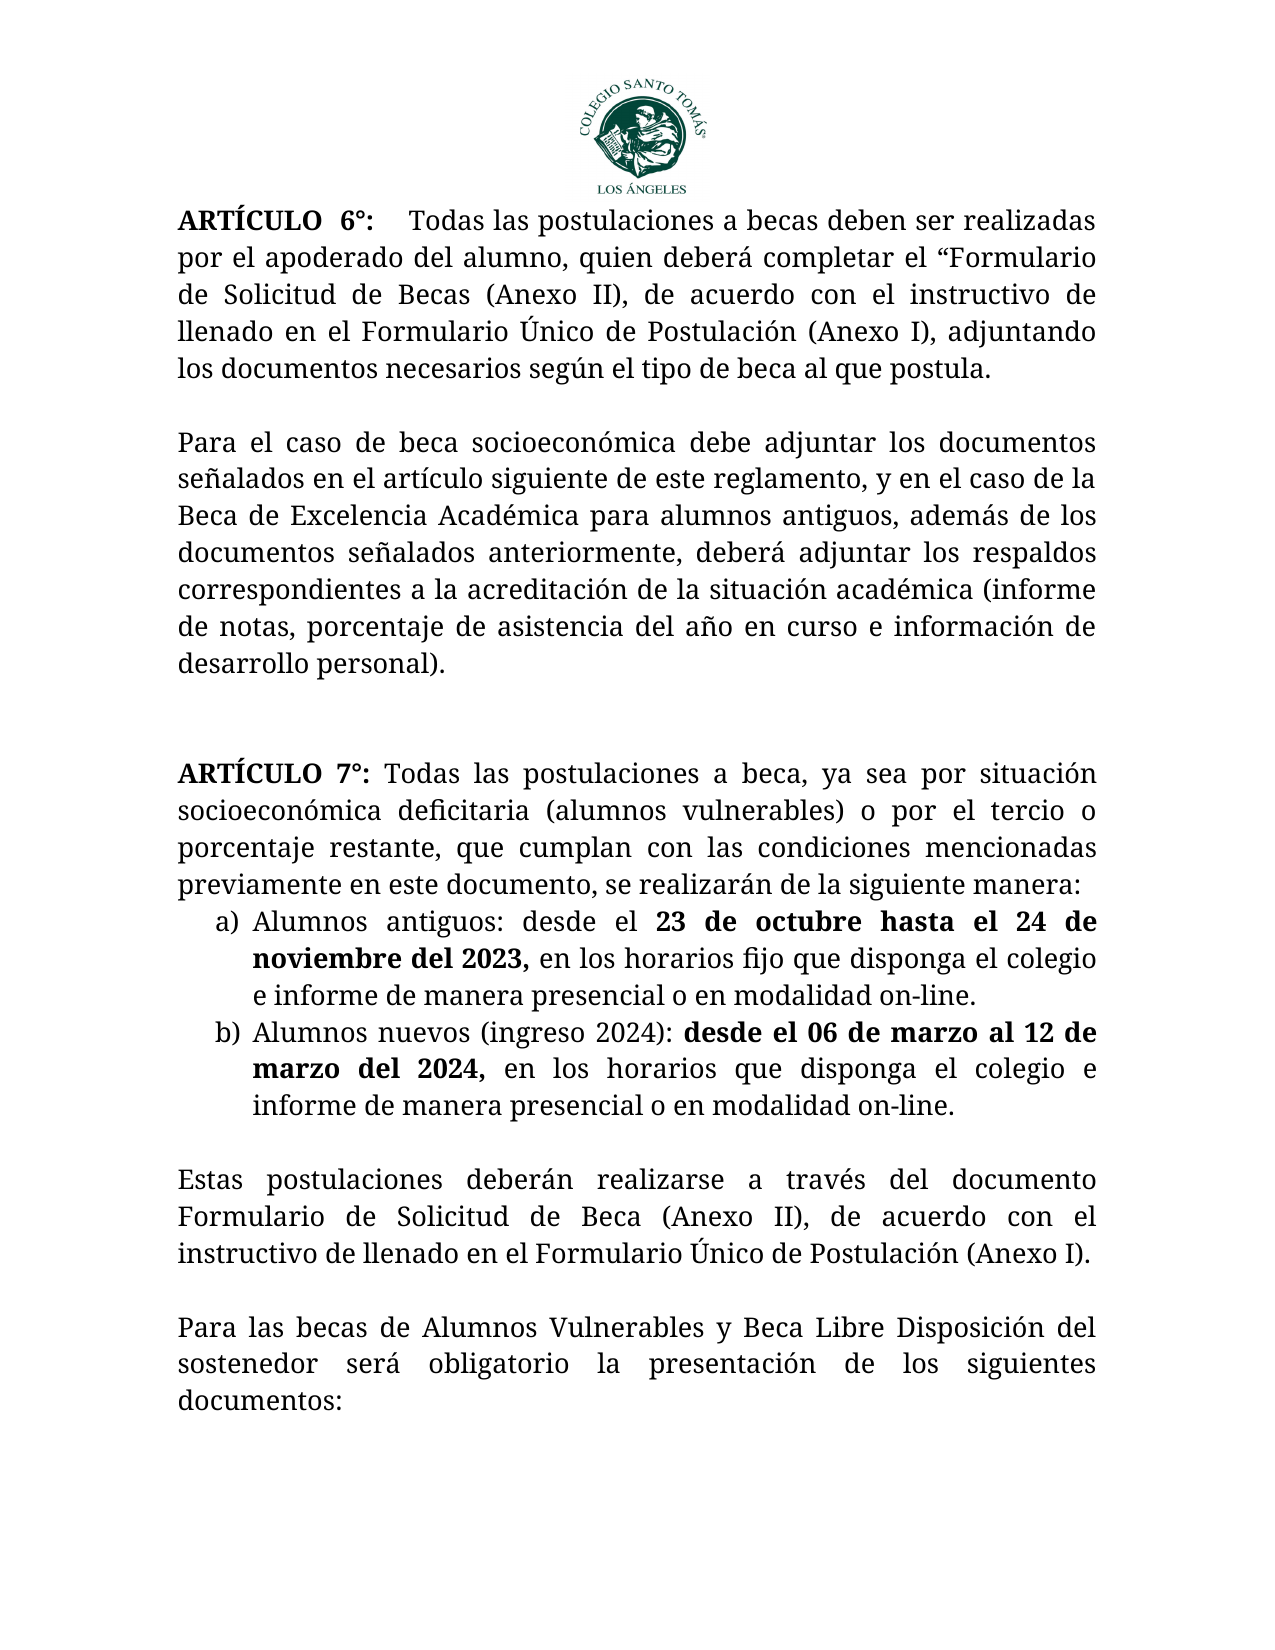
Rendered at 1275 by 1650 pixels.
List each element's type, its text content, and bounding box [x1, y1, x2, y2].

list Alumnos antiguos: desde el 23 de octubre hasta el 24 de noviembre del 2023, en los horarios fijo que disponga el colegio e informe de manera presencial o en modalidad on-line. [215, 902, 1098, 1013]
text Para las becas de Alumnos Vulnerables y Beca Libre Disposición del sostenedor será obligatorio la presentación de los siguientes documentos: [177, 1308, 1098, 1419]
list Alumnos nuevos (ingreso 2024): desde el 06 de marzo al 12 de marzo del 2024, en los horarios que disponga el colegio e informe de manera presencial o en modalidad on-line. [215, 1013, 1098, 1124]
list ARTÍCULO 6°: Todas las postulaciones a becas deben ser realizadas por el apoderado del alumno, quien deberá completar el “Formulario de Solicitud de Becas (Anexo II), de acuerdo con el instructivo de llenado en el Formulario Único de Postulación (Anexo I), adjuntando los documentos necesarios según el tipo de beca al que postula. [177, 202, 1098, 386]
text ARTÍCULO 7°: Todas las postulaciones a beca, ya sea por situación socioeconómica deficitaria (alumnos vulnerables) o por el tercio o porcentaje restante, que cumplan con las condiciones mencionadas previamente en este documento, se realizarán de la siguiente manera: [177, 755, 1098, 902]
picture [564, 73, 711, 202]
text Para el caso de beca socioeconómica debe adjuntar los documentos señalados en el artículo siguiente de este reglamento, y en el caso de la Beca de Excelencia Académica para alumnos antiguos, además de los documentos señalados anteriormente, deberá adjuntar los respaldos correspondientes a la acreditación de la situación académica (informe de notas, porcentaje de asistencia del año en curso e información de desarrollo personal). [177, 423, 1098, 681]
text Estas postulaciones deberán realizarse a través del documento Formulario de Solicitud de Beca (Anexo II), de acuerdo con el instructivo de llenado en el Formulario Único de Postulación (Anexo I). [177, 1161, 1098, 1271]
